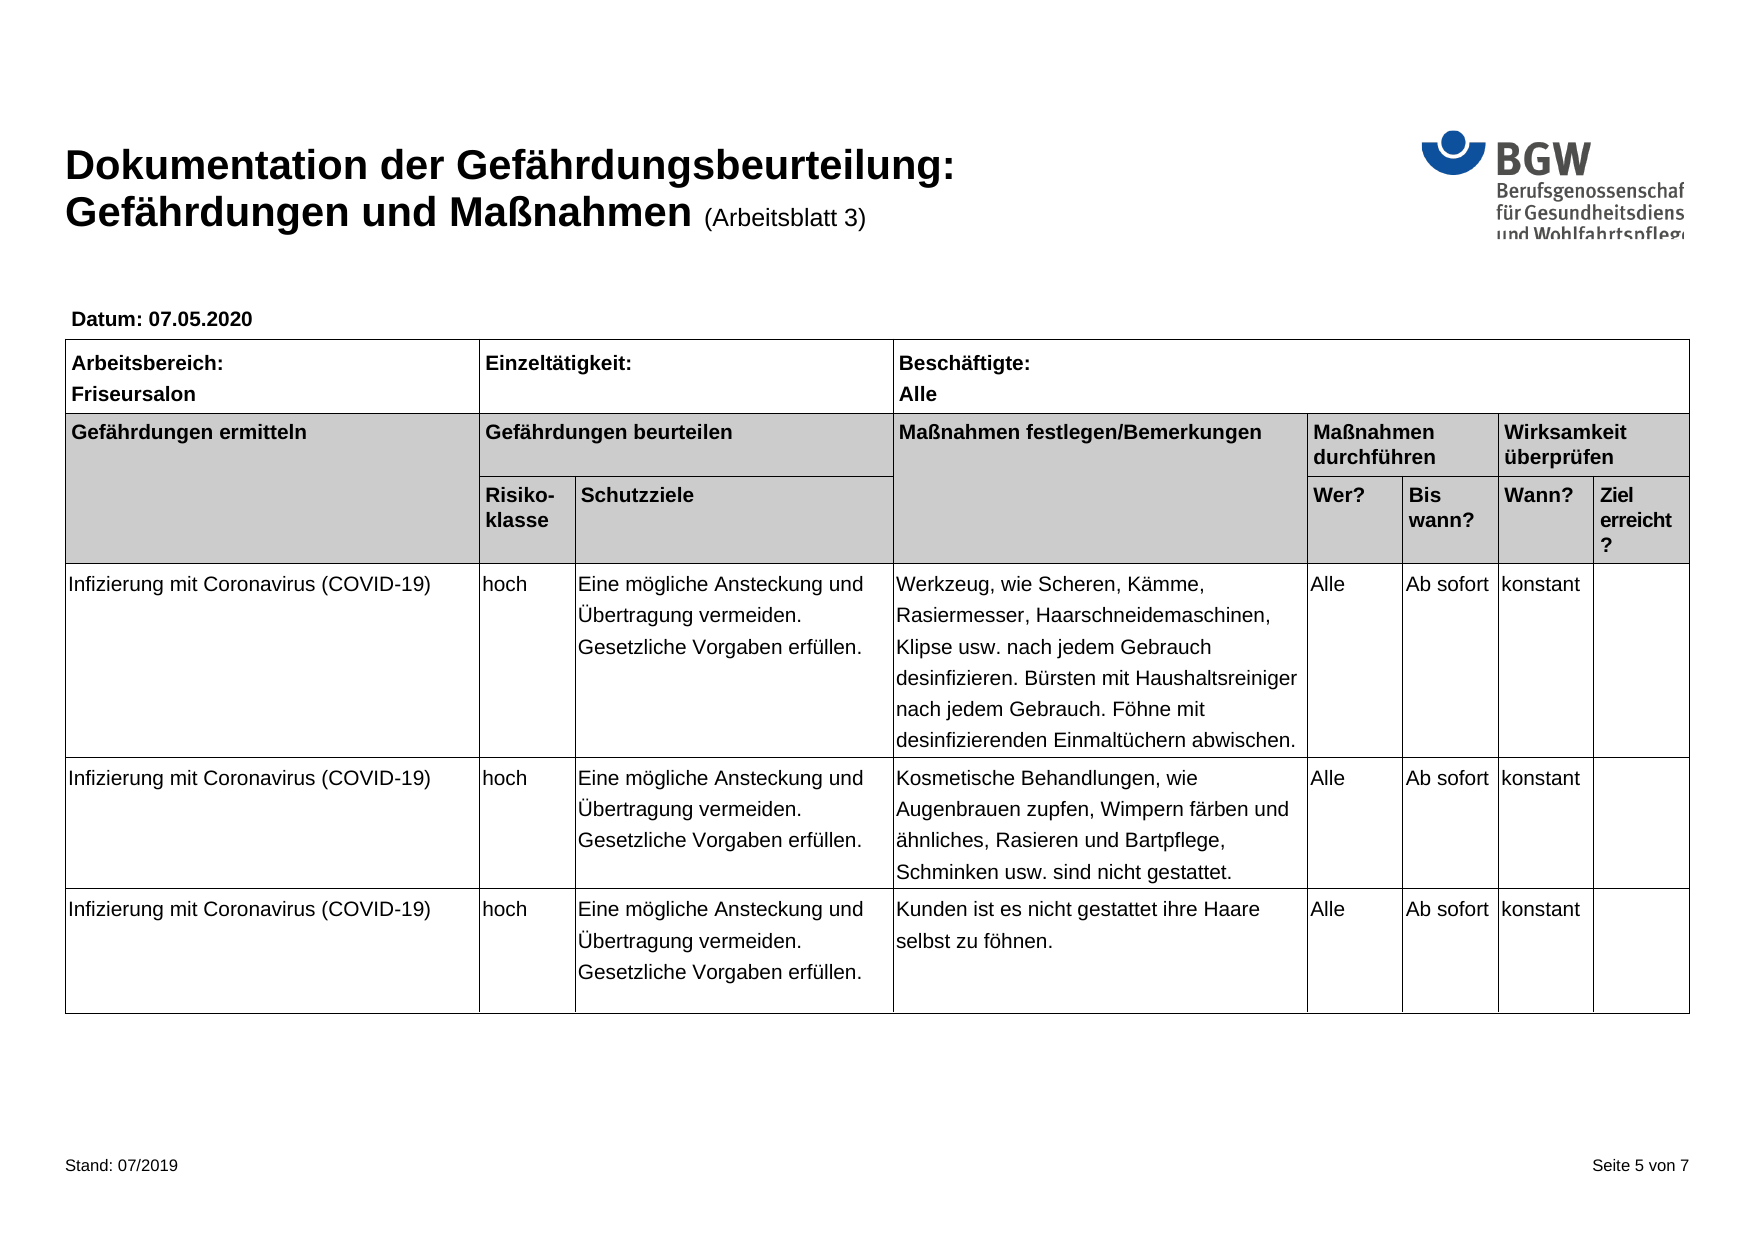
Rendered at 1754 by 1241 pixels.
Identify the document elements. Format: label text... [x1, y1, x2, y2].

table_cell [1594, 889, 1689, 1012]
table_cell Alle [1308, 889, 1402, 1012]
table_cell Werkzeug, wie Scheren, Kämme, Rasiermesser, Haarschneidemaschinen, Klipse usw. nach jedem Gebrauch desinfizieren. Bürsten mit Haushaltsreiniger nach jedem Gebrauch. Föhne mit desinfizierenden Einmaltüchern abwischen. [894, 564, 1307, 757]
table_cell hoch [480, 564, 575, 757]
table_cell Beschäftigte: Alle [894, 340, 1689, 413]
table_cell Kunden ist es nicht gestattet ihre Haare selbst zu föhnen. [894, 889, 1307, 1012]
table_cell Eine mögliche Ansteckung und Übertragung vermeiden. Gesetzliche Vorgaben erfüllen. [576, 564, 893, 757]
table_cell Wer? [1308, 477, 1402, 563]
table_cell Wirksamkeit überprüfen [1499, 414, 1689, 476]
table_cell Gefährdungen ermitteln [66, 414, 479, 563]
table_cell Schutzziele [576, 477, 893, 563]
table_cell Ab sofort [1403, 889, 1498, 1012]
table_cell hoch [480, 758, 575, 888]
table_cell Alle [1308, 758, 1402, 888]
table_cell [1594, 758, 1689, 888]
table_cell Maßnahmen durchführen [1308, 414, 1498, 476]
table_cell Risiko- klasse [480, 477, 575, 563]
table_cell Maßnahmen festlegen/Bemerkungen [894, 414, 1307, 563]
table_cell konstant [1499, 758, 1593, 888]
table_cell Einzeltätigkeit: [480, 340, 893, 413]
table_cell Bis wann? [1403, 477, 1498, 563]
table_cell Ab sofort [1403, 758, 1498, 888]
table_cell konstant [1499, 564, 1593, 757]
table_cell konstant [1499, 889, 1593, 1012]
table_cell Eine mögliche Ansteckung und Übertragung vermeiden. Gesetzliche Vorgaben erfüllen. [576, 758, 893, 888]
table_cell Ziel erreicht? [1594, 477, 1689, 563]
table_cell Ab sofort [1403, 564, 1498, 757]
table_cell Alle [1308, 564, 1402, 757]
table_cell Infizierung mit Coronavirus (COVID-19) [66, 564, 479, 757]
table_cell hoch [480, 889, 575, 1012]
table_cell Infizierung mit Coronavirus (COVID-19) [66, 889, 479, 1012]
table_cell Wann? [1499, 477, 1593, 563]
table_cell Kosmetische Behandlungen, wie Augenbrauen zupfen, Wimpern färben und ähnliches, Rasieren und Bartpflege, Schminken usw. sind nicht gestattet. [894, 758, 1307, 888]
table_cell Eine mögliche Ansteckung und Übertragung vermeiden. Gesetzliche Vorgaben erfüllen. [576, 889, 893, 1012]
table_cell Infizierung mit Coronavirus (COVID-19) [66, 758, 479, 888]
table_cell [1594, 564, 1689, 757]
table_header Datum: 07.05.2020 [65, 295, 1689, 338]
table_cell Gefährdungen beurteilen [480, 414, 893, 476]
table_cell Arbeitsbereich: Friseursalon [66, 340, 479, 413]
